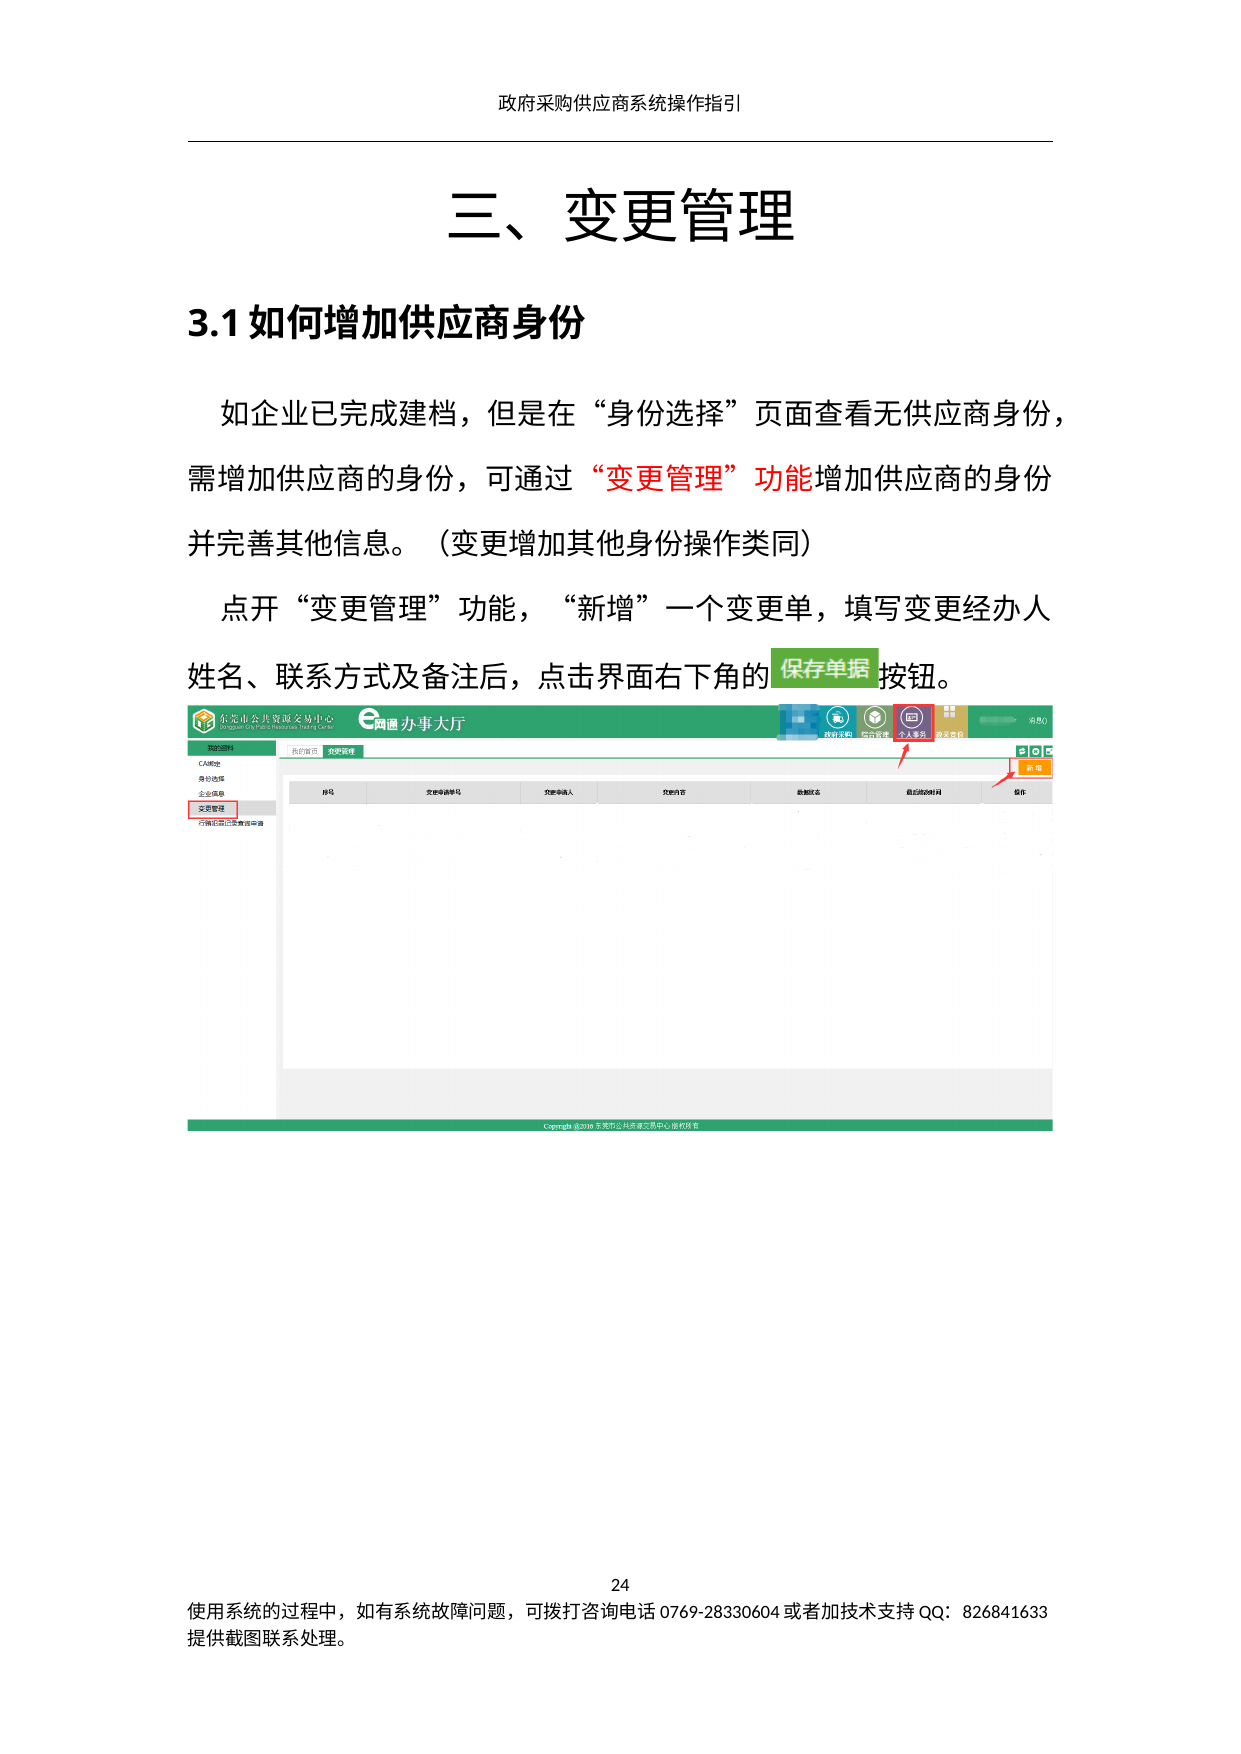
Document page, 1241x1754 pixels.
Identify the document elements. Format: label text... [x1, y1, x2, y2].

picture [770, 648, 879, 688]
text 三、变更管理 [187, 163, 1053, 260]
text 点开“变更管理”功能，“新增”一个变更单，填写变更经办人姓名、联系方式及备注后，点击界面右下角的按钮。 [187, 574, 1053, 704]
picture [187, 704, 1053, 1131]
subtitle 3.1如何增加供应商身份 [187, 287, 1053, 352]
text 如企业已完成建档，但是在“身份选择”页面查看无供应商身份，需增加供应商的身份，可通过“变更管理”功能增加供应商的身份并完善其他信息。（变更增加其他身份操作类同） [187, 379, 1053, 574]
